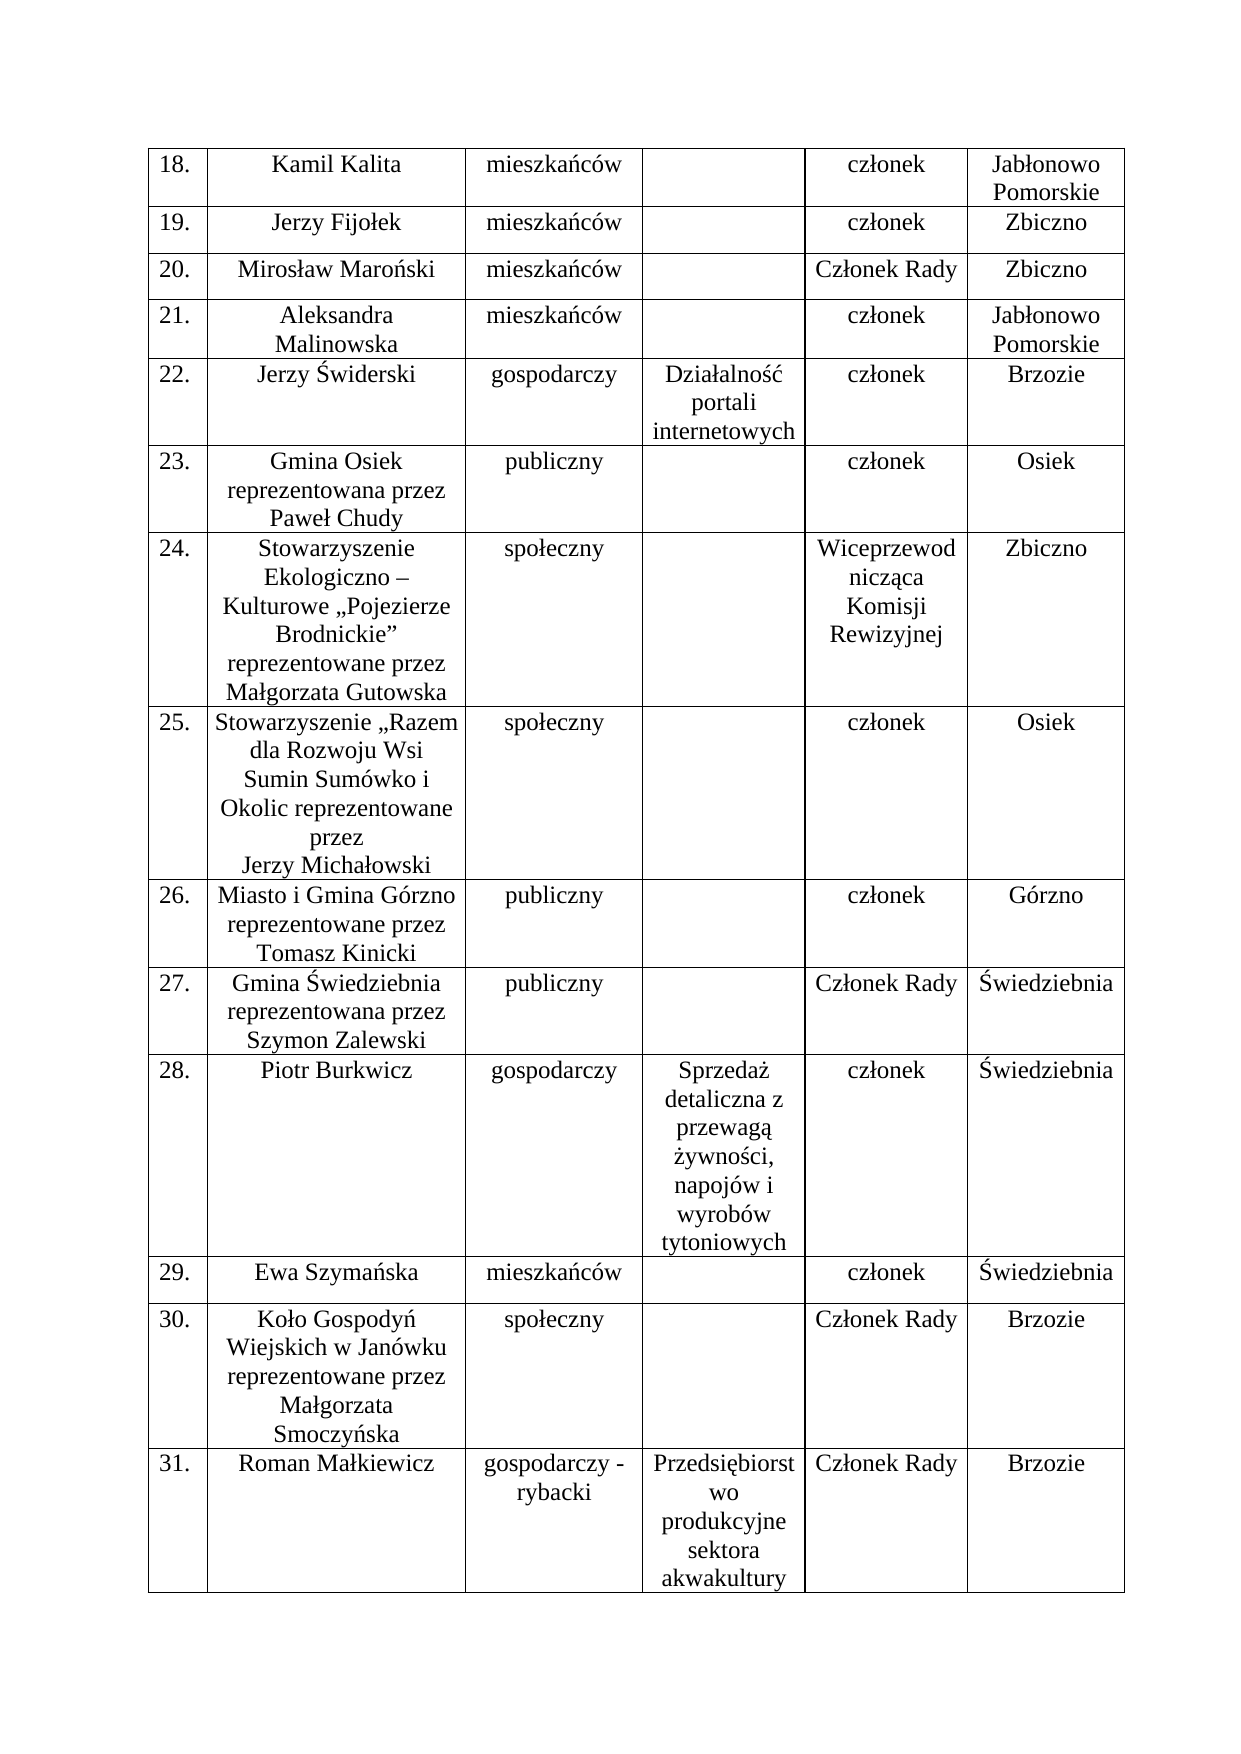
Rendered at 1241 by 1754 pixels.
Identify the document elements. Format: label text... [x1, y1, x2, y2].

table_cell Koło Gospodyń Wiejskich w Janówku reprezentowane przez Małgorzata Smoczyńska [208, 1304, 465, 1447]
table_cell [643, 149, 804, 206]
table_cell Wiceprzewodnicząca Komisji Rewizyjnej [806, 533, 967, 706]
table_cell Jabłonowo Pomorskie [968, 149, 1124, 206]
table_cell Roman Małkiewicz [208, 1449, 465, 1592]
table_cell Świedziebnia [968, 1257, 1124, 1303]
table_cell Kamil Kalita [208, 149, 465, 206]
table_cell Jerzy Fijołek [208, 207, 465, 253]
table_cell Świedziebnia [968, 1055, 1124, 1256]
table_cell [149, 1257, 207, 1303]
table_cell [643, 207, 804, 253]
table_cell Stowarzyszenie „Razem dla Rozwoju Wsi Sumin Sumówko i Okolic reprezentowane przez Jerzy Michałowski [208, 707, 309, 879]
table_cell Zbiczno [968, 533, 1124, 706]
table_cell [643, 300, 804, 358]
table_cell Członek Rady [806, 254, 967, 299]
table_cell [643, 707, 804, 879]
table_cell [643, 446, 804, 532]
table_cell [149, 880, 207, 967]
table_cell [149, 254, 207, 299]
table_cell Ewa Szymańska [208, 1257, 465, 1303]
table_cell członek [806, 880, 967, 967]
table_cell członek [806, 300, 967, 358]
table_cell Osiek [968, 446, 1124, 532]
table_cell Piotr Burkwicz [208, 1055, 465, 1256]
table_cell [643, 254, 804, 299]
table_cell mieszkańców [466, 300, 642, 358]
table_cell [643, 1257, 804, 1303]
table_cell członek [806, 207, 967, 253]
table_cell mieszkańców [466, 254, 642, 299]
table_cell Gmina Osiek reprezentowana przez Paweł Chudy [208, 446, 465, 532]
table_cell Sprzedaż detaliczna z przewagą żywności, napojów i wyrobów tytoniowych [643, 1055, 804, 1256]
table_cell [643, 1449, 804, 1592]
table_cell Mirosław Maroński [208, 254, 465, 299]
table_cell Członek Rady [806, 968, 967, 1054]
table_cell Działalność portali internetowych [643, 359, 804, 445]
table_cell społeczny [466, 1304, 642, 1447]
table_cell publiczny [466, 446, 642, 532]
table_cell [149, 446, 207, 532]
table_cell członek [806, 446, 967, 532]
table_cell członek [806, 149, 967, 206]
table_cell Członek Rady [806, 1304, 967, 1447]
table_cell mieszkańców [466, 207, 642, 253]
table_cell Jerzy Świderski [208, 359, 465, 445]
table_cell [149, 1055, 207, 1256]
table_cell członek [806, 1257, 967, 1303]
table_cell [149, 707, 207, 879]
table_cell Gmina Świedziebnia reprezentowana przez Szymon Zalewski [426, 968, 465, 1054]
table_cell Członek Rady [806, 1449, 967, 1592]
table_cell Osiek [968, 707, 1124, 879]
table_cell [643, 533, 804, 706]
table_cell [149, 968, 207, 1054]
table_cell [149, 533, 207, 706]
table_cell członek [806, 707, 967, 879]
table_cell gospodarczy - rybacki [466, 1449, 642, 1592]
table_cell Aleksandra Malinowska [208, 300, 465, 358]
table_cell gospodarczy [466, 359, 642, 445]
table_cell społeczny [466, 533, 642, 706]
table_cell Miasto i Gmina Górzno reprezentowane przez Tomasz Kinicki [417, 880, 465, 967]
table_cell gospodarczy [466, 1055, 642, 1256]
table_cell [643, 1304, 804, 1447]
table_cell Górzno [968, 880, 1124, 967]
table_cell społeczny [466, 707, 642, 879]
table_cell publiczny [466, 968, 642, 1054]
table_cell Zbiczno [968, 207, 1124, 253]
table_cell członek [806, 359, 967, 445]
table_cell [643, 880, 804, 967]
table_cell Brzozie [968, 1449, 1124, 1592]
table_cell mieszkańców [466, 149, 642, 206]
table_cell mieszkańców [466, 1257, 642, 1303]
table_cell [149, 359, 207, 445]
table_cell Miasto i Gmina Górzno reprezentowane przez Tomasz Kinicki [208, 880, 256, 967]
table_cell [149, 1304, 207, 1447]
table_cell [149, 1449, 207, 1592]
table_cell Zbiczno [968, 254, 1124, 299]
table_cell Stowarzyszenie „Razem dla Rozwoju Wsi Sumin Sumówko i Okolic reprezentowane przez Jerzy Michałowski [363, 707, 465, 879]
table_cell Jabłonowo Pomorskie [968, 300, 1124, 358]
table_cell publiczny [466, 880, 642, 967]
table_cell członek [806, 1055, 967, 1256]
table_cell Stowarzyszenie Ekologiczno – Kulturowe „Pojezierze Brodnickie” reprezentowane przez Małgorzata Gutowska [208, 533, 465, 706]
table_cell Brzozie [968, 359, 1124, 445]
table_cell Brzozie [968, 1304, 1124, 1447]
table_cell [149, 300, 207, 358]
table_cell [643, 968, 804, 1054]
table_cell [149, 207, 207, 253]
table_cell [149, 149, 207, 206]
table_cell Świedziebnia [968, 968, 1124, 1054]
